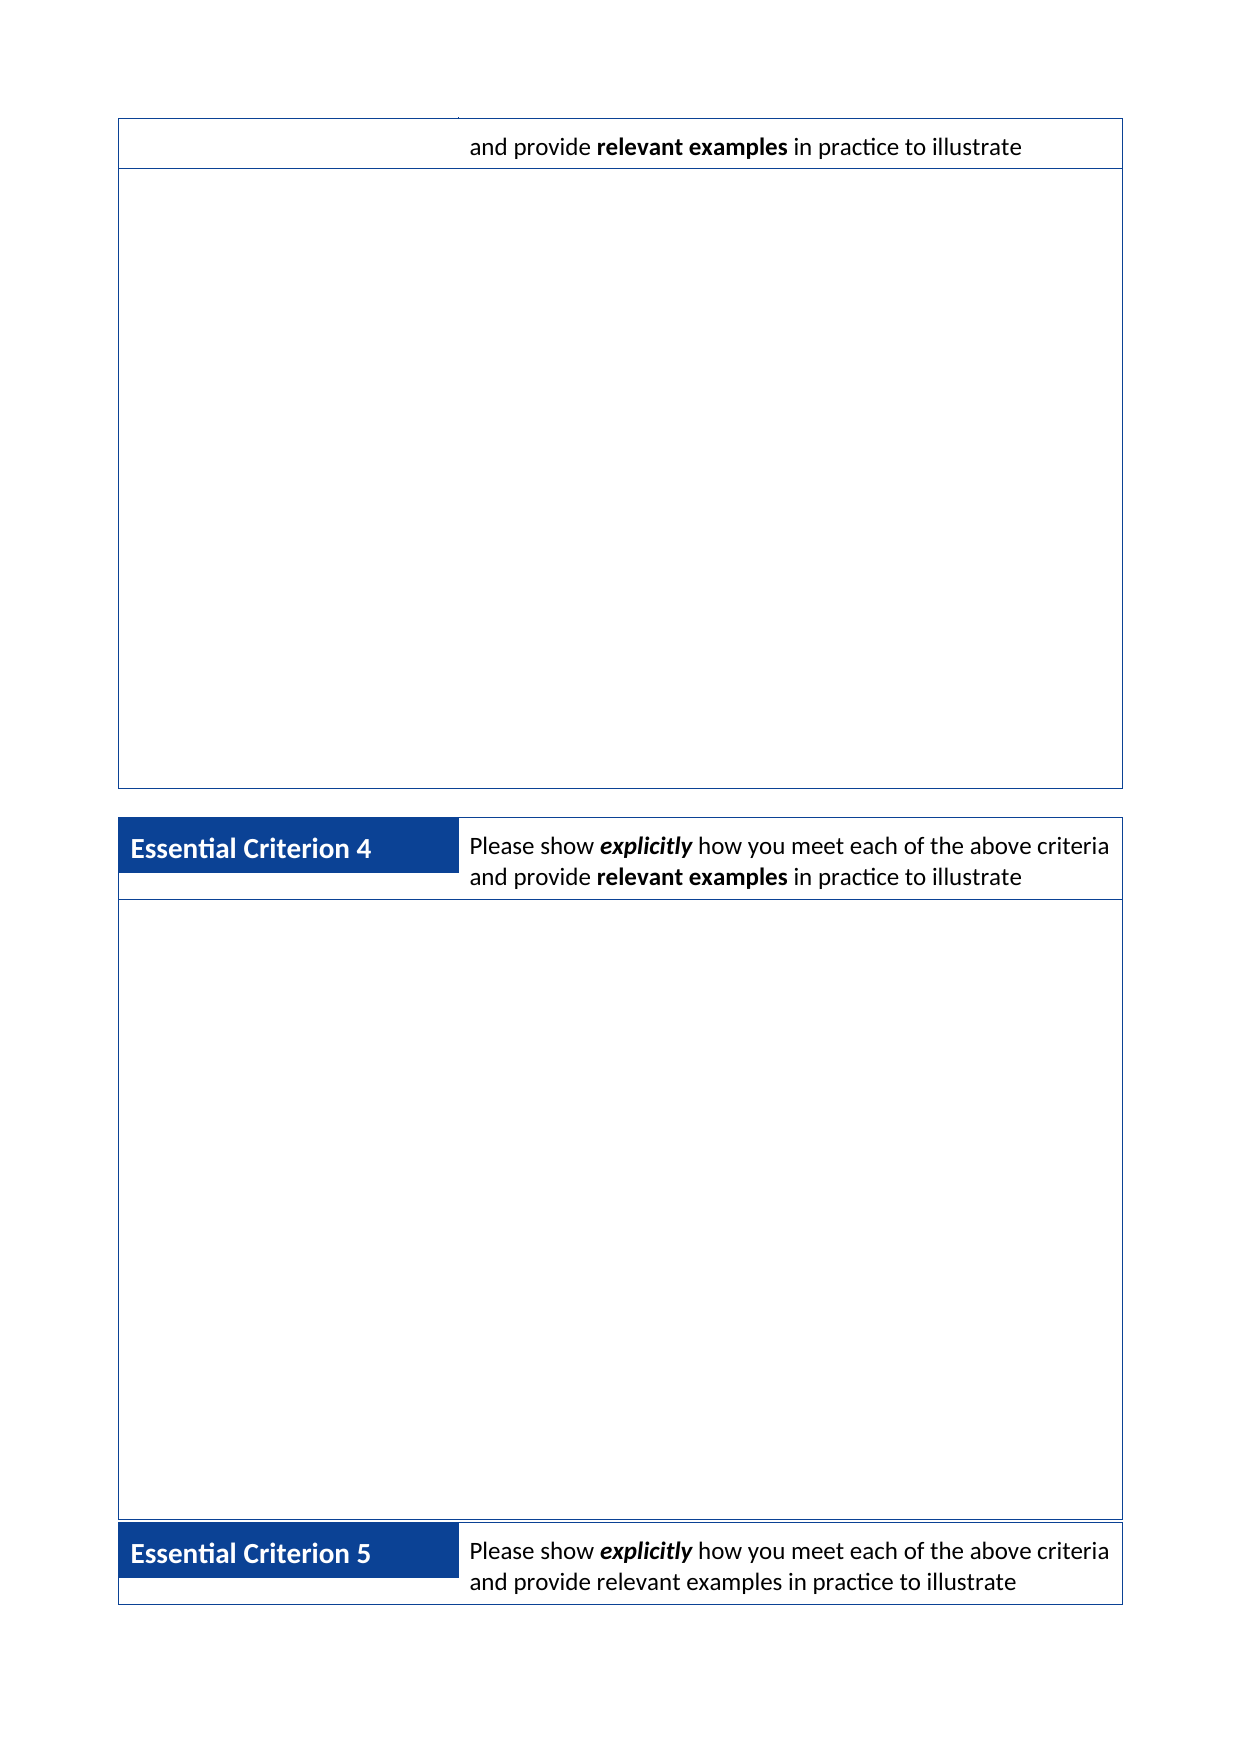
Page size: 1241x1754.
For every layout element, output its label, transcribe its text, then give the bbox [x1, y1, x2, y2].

table_cell [119, 900, 1122, 1519]
table_cell [119, 119, 458, 167]
table_cell [119, 169, 1122, 787]
table_header Please show explicitly how you meet each of the above criteria and provide relevant examples in practice to illustrate [458, 1523, 1122, 1604]
table_cell [119, 1578, 458, 1604]
table_header Please show explicitly how you meet each of the above criteria and provide relevant examples in practice to illustrate [458, 818, 1122, 899]
table_header Essential Criterion 5 [119, 1522, 458, 1577]
table_cell [119, 873, 458, 899]
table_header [458, 119, 1122, 167]
table_header Essential Criterion 4 [119, 817, 458, 872]
